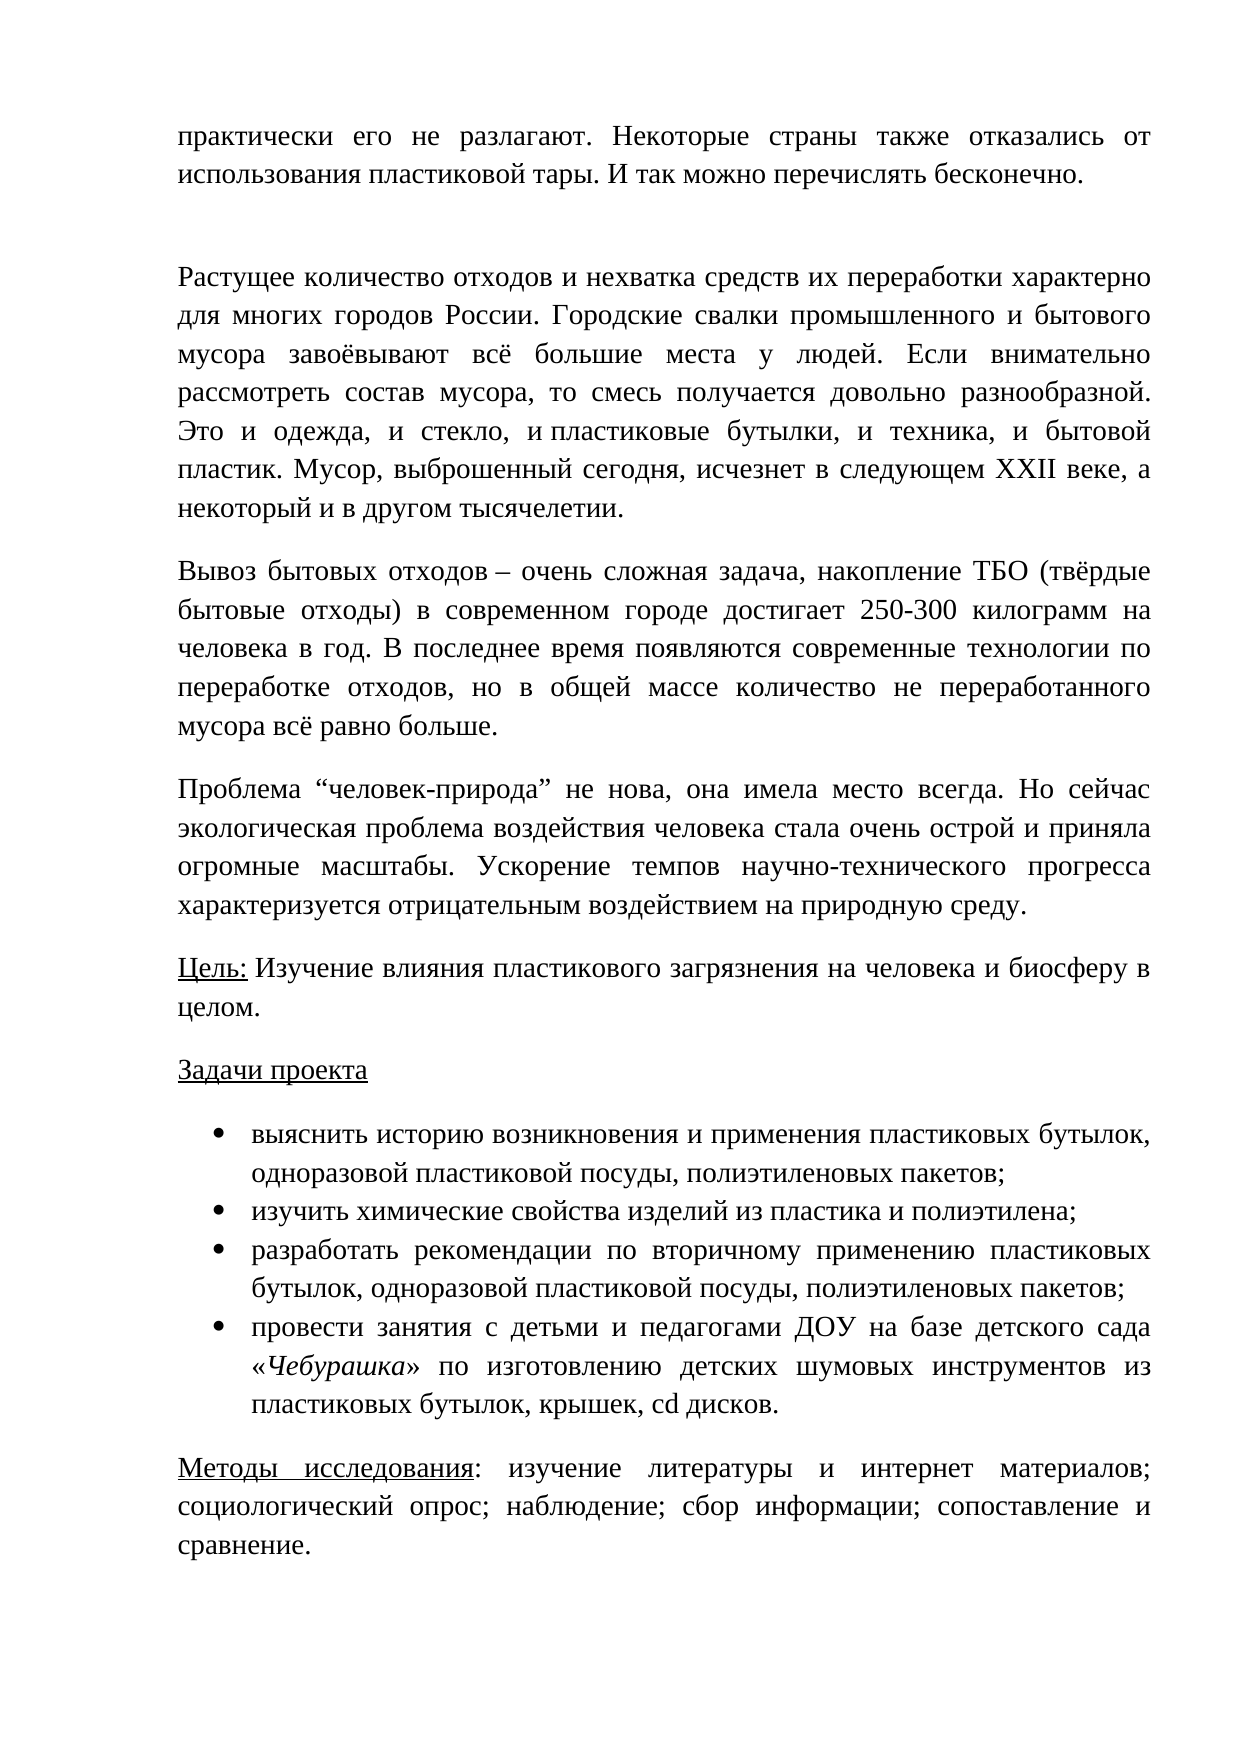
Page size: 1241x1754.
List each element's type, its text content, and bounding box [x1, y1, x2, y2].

text Цель: Изучение влияния пластикового загрязнения на человека и биосферу в целом. [177, 950, 1152, 1022]
list изучить химические свойства изделий из пластика и полиэтилена; [213, 1193, 1152, 1227]
text Растущее количество отходов и нехватка средств их переработки характерно для многих городов России. Городские свалки промышленного и бытового мусора завоёвывают всё большие места у людей. Если внимательно рассмотреть состав мусора, то смесь получается довольно разнообразной. Это и одежда, и стекло, и пластиковые бутылки, и техника, и бытовой пластик. Мусор, выброшенный сегодня, исчезнет в следующем ХХII веке, а некоторый и в другом тысячелетии. [177, 220, 1152, 523]
text Проблема “человек-природа” не нова, она имела место всегда. Но сейчас экологическая проблема воздействия человека стала очень острой и приняла огромные масштабы. Ускорение темпов научно-технического прогресса характеризуется отрицательным воздействием на природную среду. [177, 771, 1152, 920]
list выяснить историю возникновения и применения пластиковых бутылок, одноразовой пластиковой посуды, полиэтиленовых пакетов; [213, 1116, 1152, 1188]
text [177, 118, 1152, 190]
list провести занятия с детьми и педагогами ДОУ на базе детского сада «Чебурашка» по изготовлению детских шумовых инструментов из пластиковых бутылок, крышек, cd дисков. [213, 1309, 1152, 1420]
text Вывоз бытовых отходов – очень сложная задача, накопление ТБО (твёрдые бытовые отходы) в современном городе достигает 250-300 килограмм на человека в год. В последнее время появляются современные технологии по переработке отходов, но в общей массе количество не переработанного мусора всё равно больше. [177, 553, 1152, 741]
text Задачи проекта [177, 1052, 1152, 1086]
text Методы исследования: изучение литературы и интернет материалов; социологический опрос; наблюдение; сбор информации; сопоставление и сравнение. [177, 1450, 1152, 1560]
list разработать рекомендации по вторичному применению пластиковых бутылок, одноразовой пластиковой посуды, полиэтиленовых пакетов; [213, 1232, 1152, 1304]
